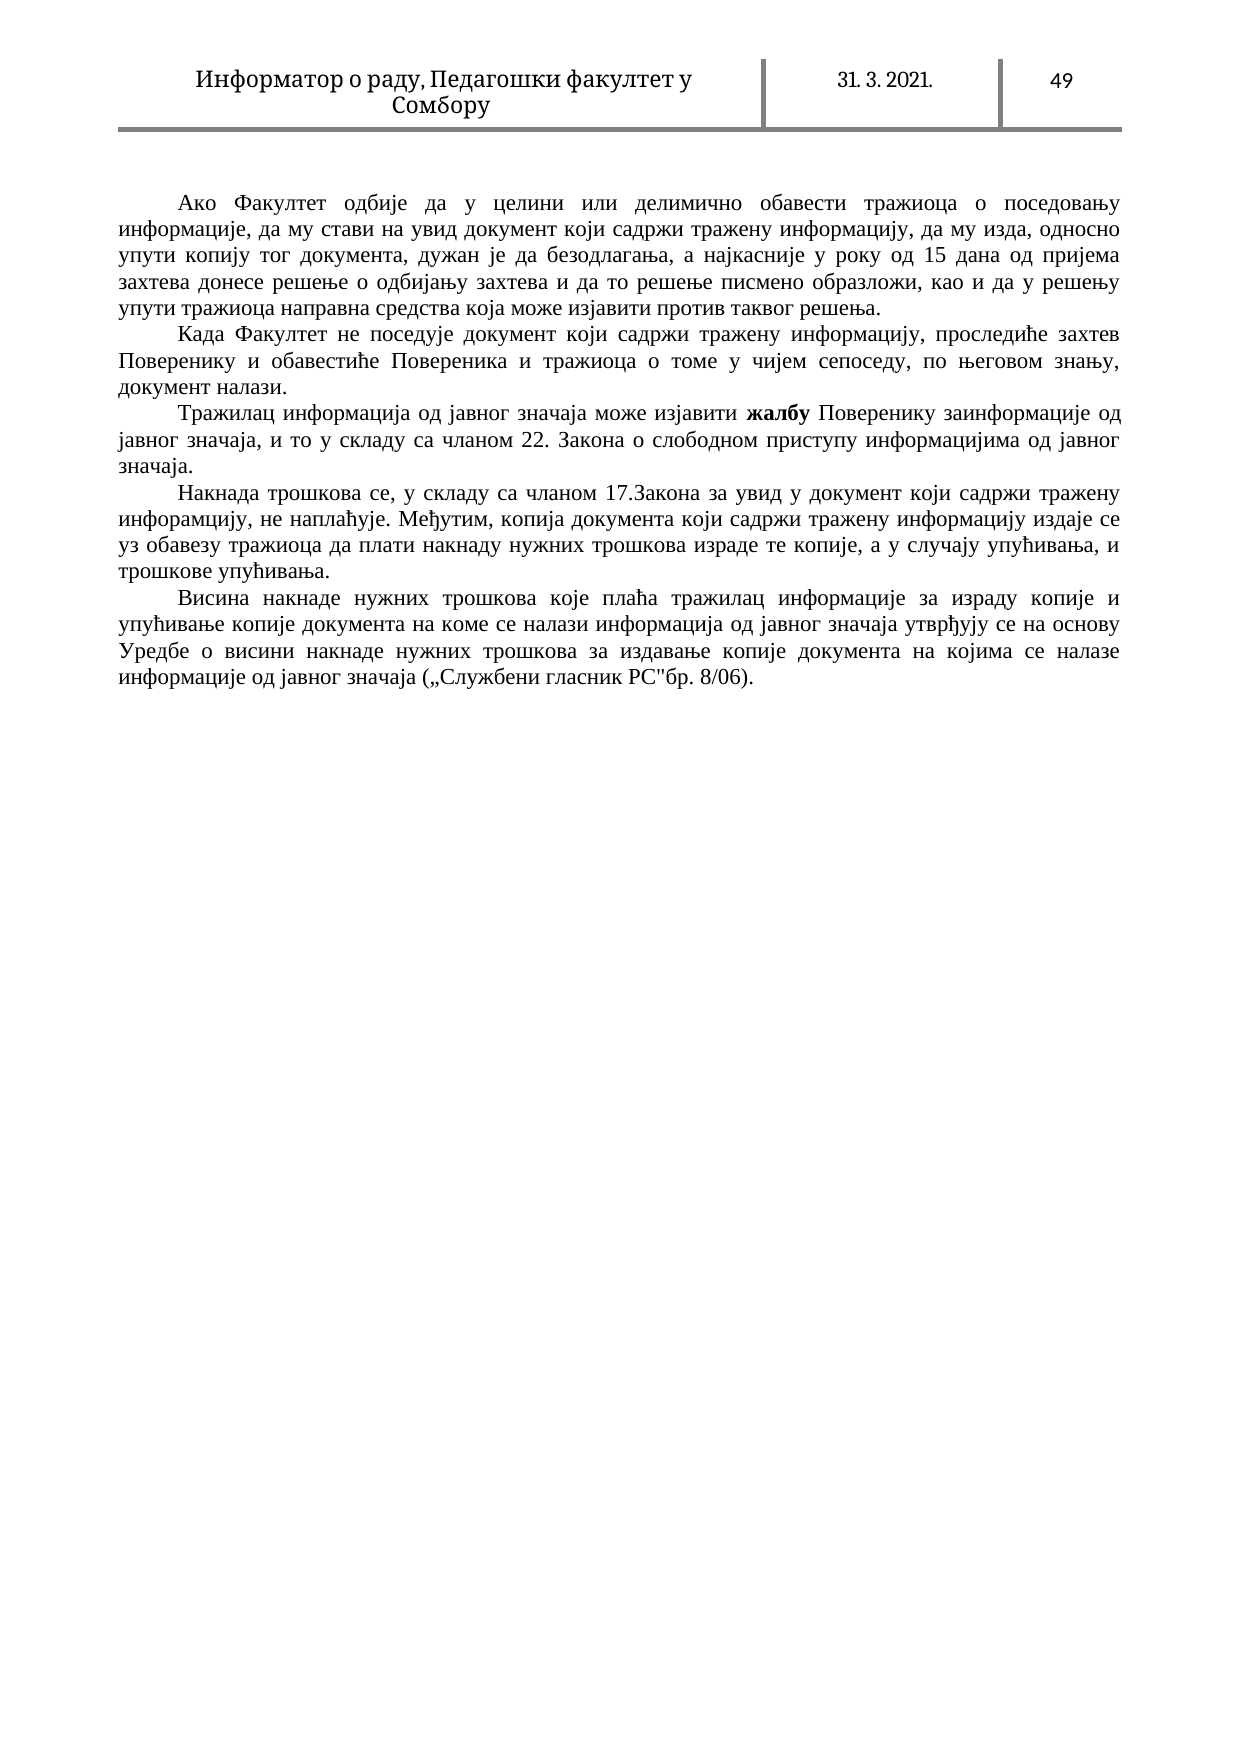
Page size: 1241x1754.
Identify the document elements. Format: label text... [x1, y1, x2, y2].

text Тражилац информација од јавног значаја може изјавити жалбу Поверенику заинформације од јавног значаја, и то у складу са чланом 22. Закона о слободном приступу информацијима од јавног значаја. [118, 399, 1122, 478]
text Висина накнаде нужних трошкова које плаћа тражилац информације за израду копије и упућивање копије документа на коме се налази информација од јавног значаја утврђују се на основу Уредбе о висини накнаде нужних трошкова за издавање копије документа на којима се налазе информације од јавног значаја („Службени гласник РС"бр. 8/06). [118, 584, 1122, 689]
text Када Факултет не поседује документ који садржи тражену информацију, проследиће захтев Поверенику и обавестиће Повереника и тражиоца о томе у чијем сепоседу, по његовом знању, документ налази. [118, 320, 1122, 399]
text Накнада трошкова се, у складу са чланом 17.Закона за увид у документ који садржи тражену инфорамцију, не наплаћује. Међутим, копија документа који садржи тражену информацију издаје се уз обавезу тражиоца да плати накнаду нужних трошкова израде те копије, а у случају упућивања, и трошкове упућивања. [118, 478, 1122, 584]
text Ако Факултет одбије да у целини или делимично обавести тражиоца о поседовању информације, да му стави на увид документ који садржи тражену информацију, да му изда, односно упути копију тог документа, дужан је да безодлагања, а најкасније у року од 15 дана од пријема захтева донесе решење о одбијању захтева и да то решење писмено образложи, као и да у решењу упути тражиоца направна средства која може изјавити против таквог решења. [118, 189, 1122, 320]
